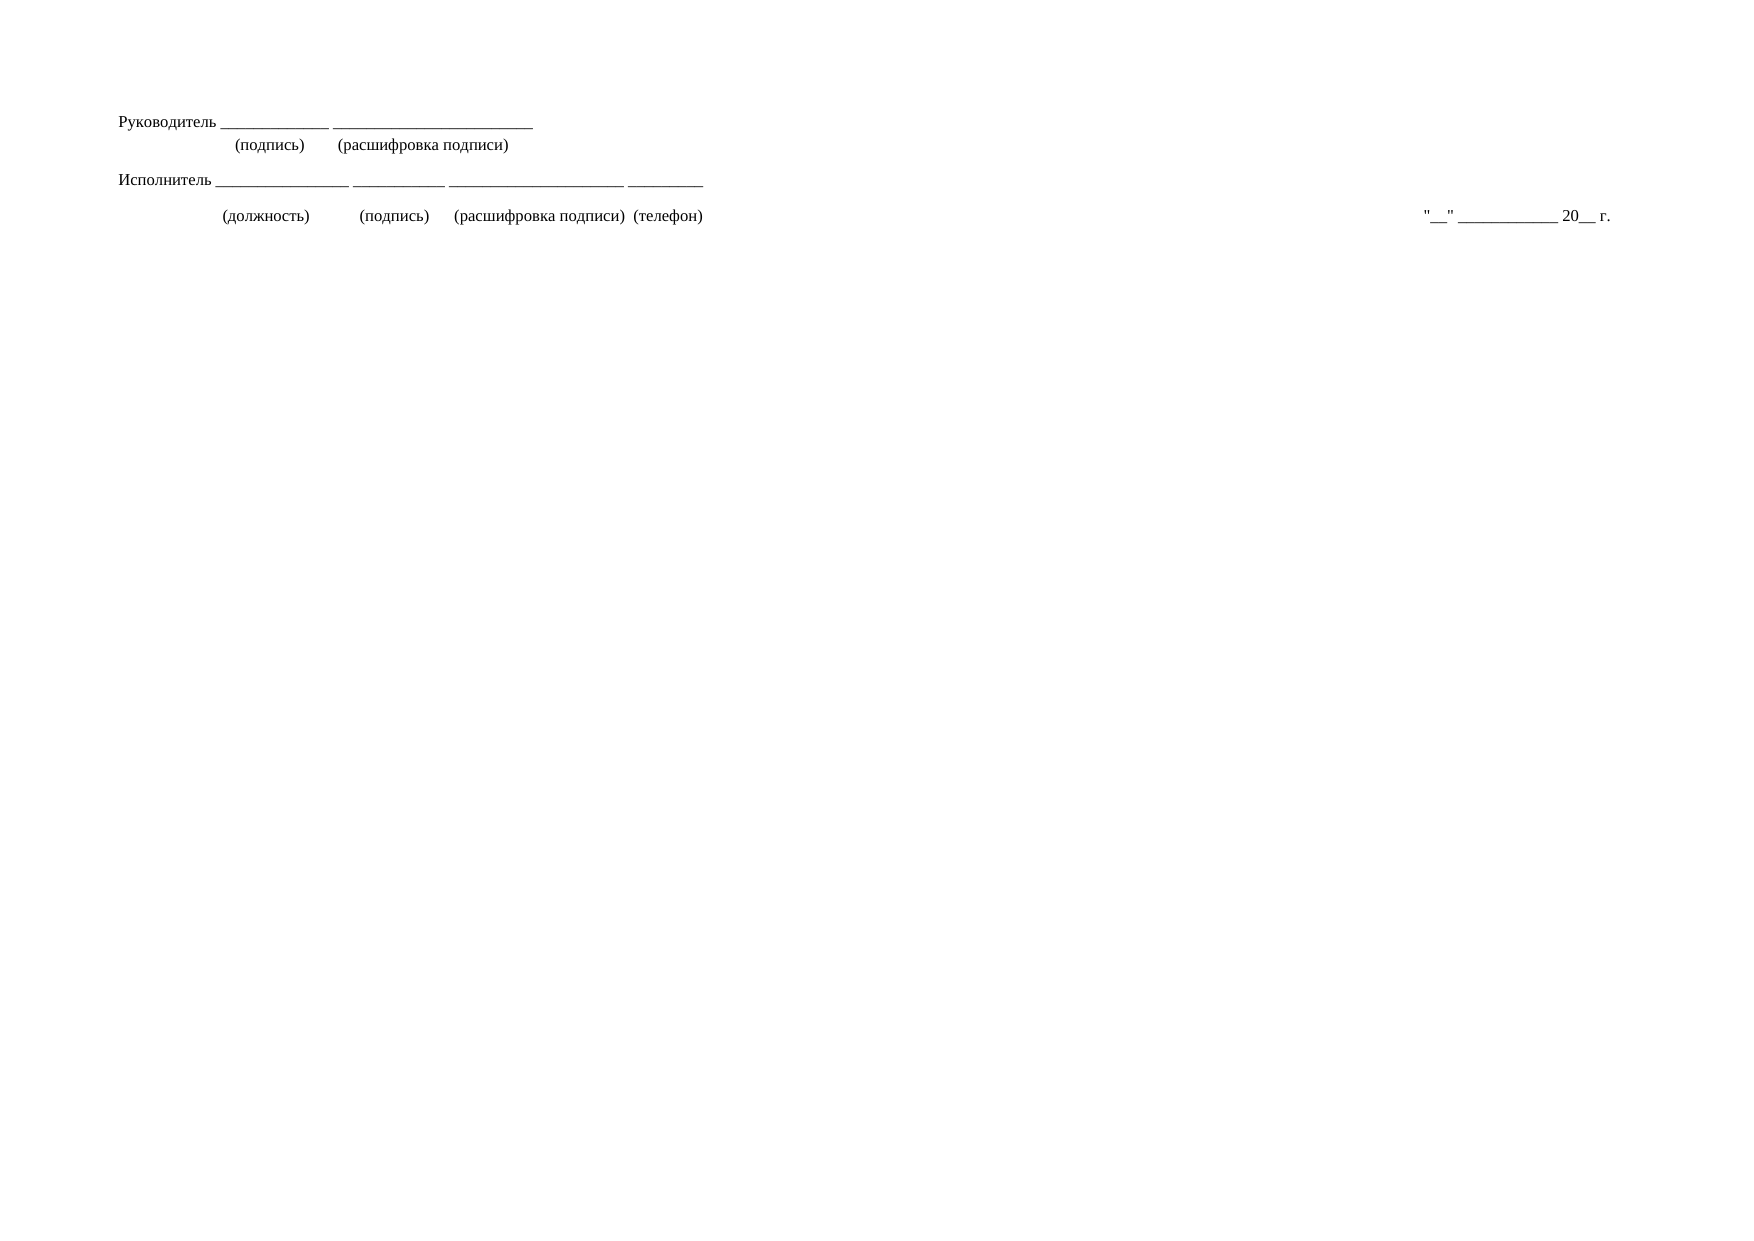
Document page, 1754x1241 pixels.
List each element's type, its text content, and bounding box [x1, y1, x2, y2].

text Исполнитель ________________ ___________ _____________________ _________ [118, 170, 1636, 189]
text (подпись) (расшифровка подписи) [118, 134, 1636, 154]
text Руководитель _____________ ________________________ [118, 89, 1636, 131]
text (должность) (подпись) (расшифровка подписи) (телефон) "__" ____________ 20__ г. [118, 205, 1636, 224]
